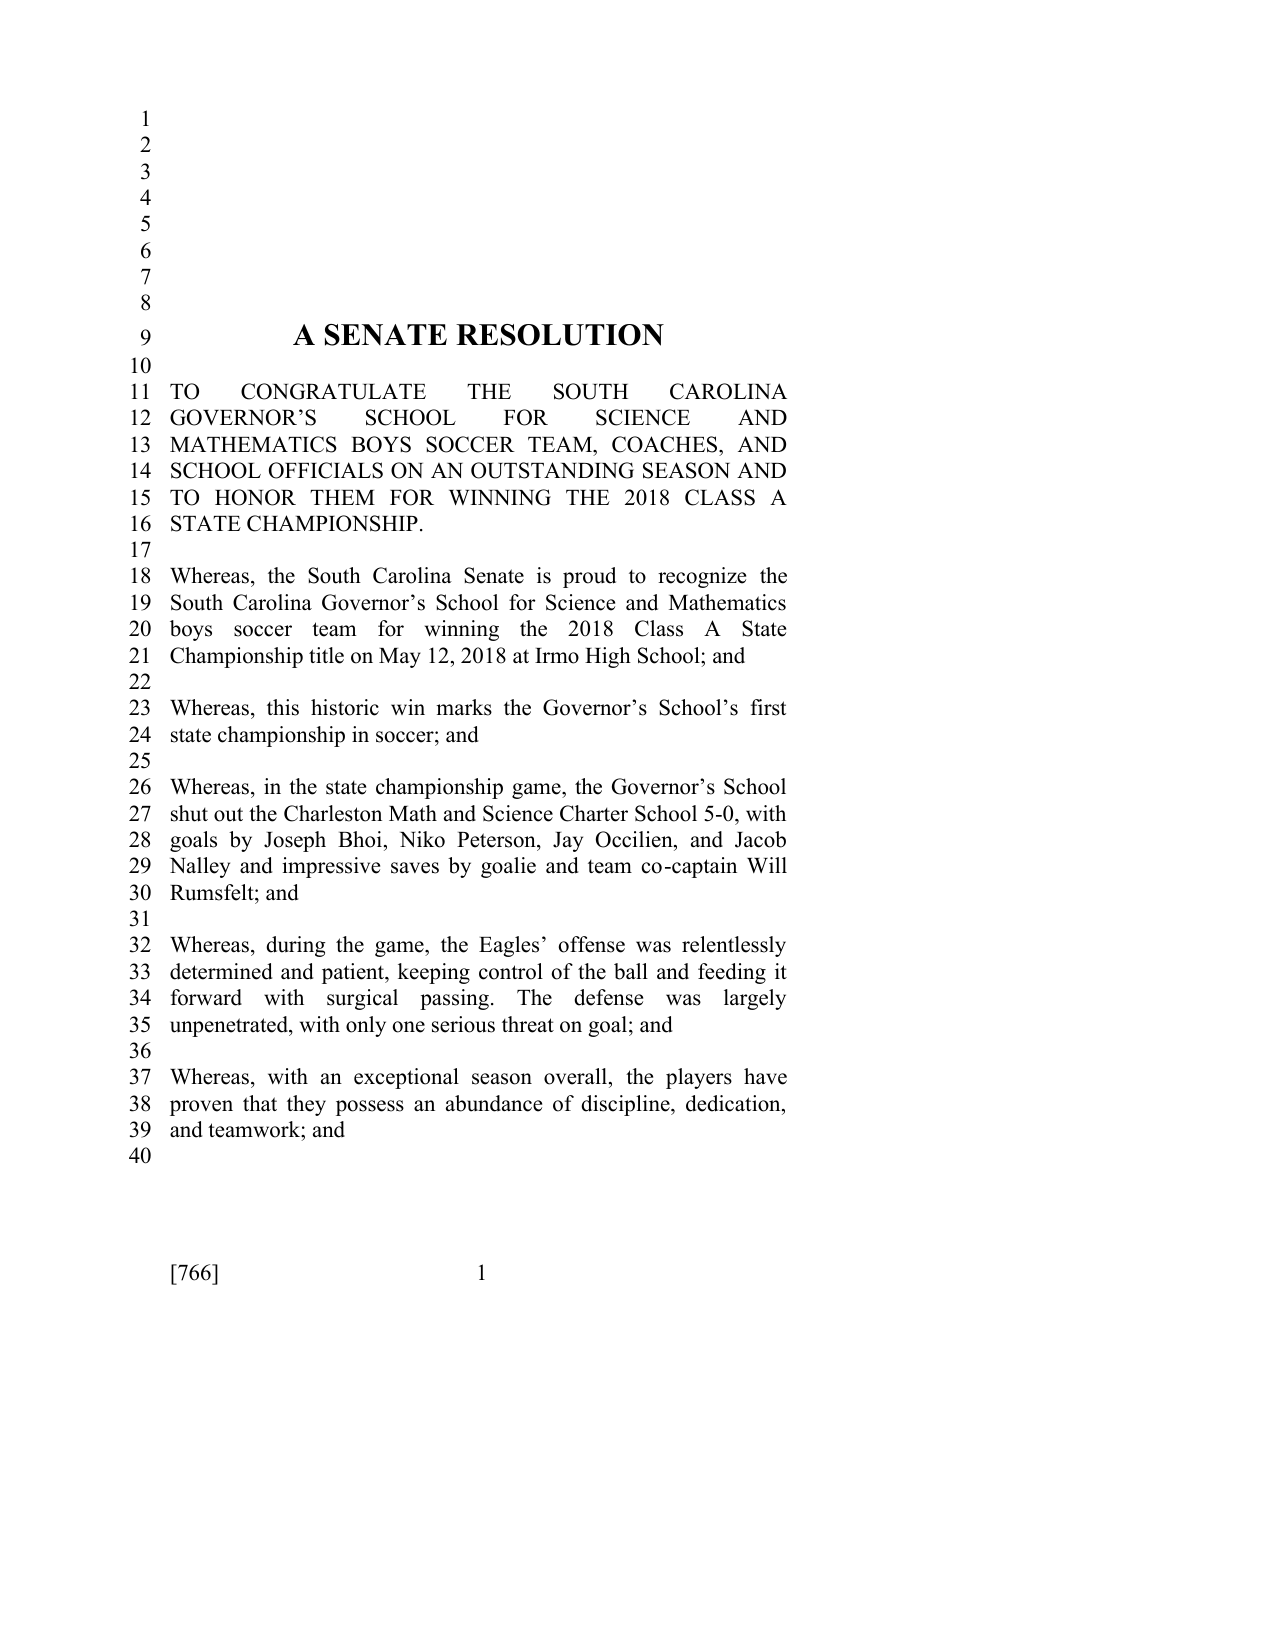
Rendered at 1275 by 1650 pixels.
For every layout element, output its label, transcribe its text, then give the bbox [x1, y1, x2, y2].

text Whereas, the South Carolina Senate is proud to recognize the South Carolina Governor’s School for Science and Mathematics boys soccer team for winning the 2018 Class A State Championship title on May 12, 2018 at Irmo High School; and [169, 563, 787, 668]
text Whereas, during the game, the Eagles’ offense was relentlessly determined and patient, keeping control of the ball and feeding it forward with surgical passing. The defense was largely unpenetrated, with only one serious threat on goal; and [169, 932, 787, 1037]
text Whereas, this historic win marks the Governor’s School’s first state championship in soccer; and [169, 694, 787, 747]
text A SENATE RESOLUTION [169, 316, 787, 352]
text Whereas, with an exceptional season overall, the players have proven that they possess an abundance of discipline, dedication, and teamwork; and [169, 1063, 787, 1142]
text Whereas, in the state championship game, the Governor’s School shut out the Charleston Math and Science Charter School 5-0, with goals by Joseph Bhoi, Niko Peterson, Jay Occilien, and Jacob Nalley and impressive saves by goalie and team co-captain Will Rumsfelt; and [169, 773, 787, 905]
text TO CONGRATULATE THE SOUTH CAROLINA GOVERNOR’S SCHOOL FOR SCIENCE AND MATHEMATICS BOYS SOCCER TEAM, COACHES, AND SCHOOL OFFICIALS ON AN OUTSTANDING SEASON AND TO HONOR THEM FOR WINNING THE 2018 CLASS A STATE CHAMPIONSHIP. [169, 378, 787, 536]
